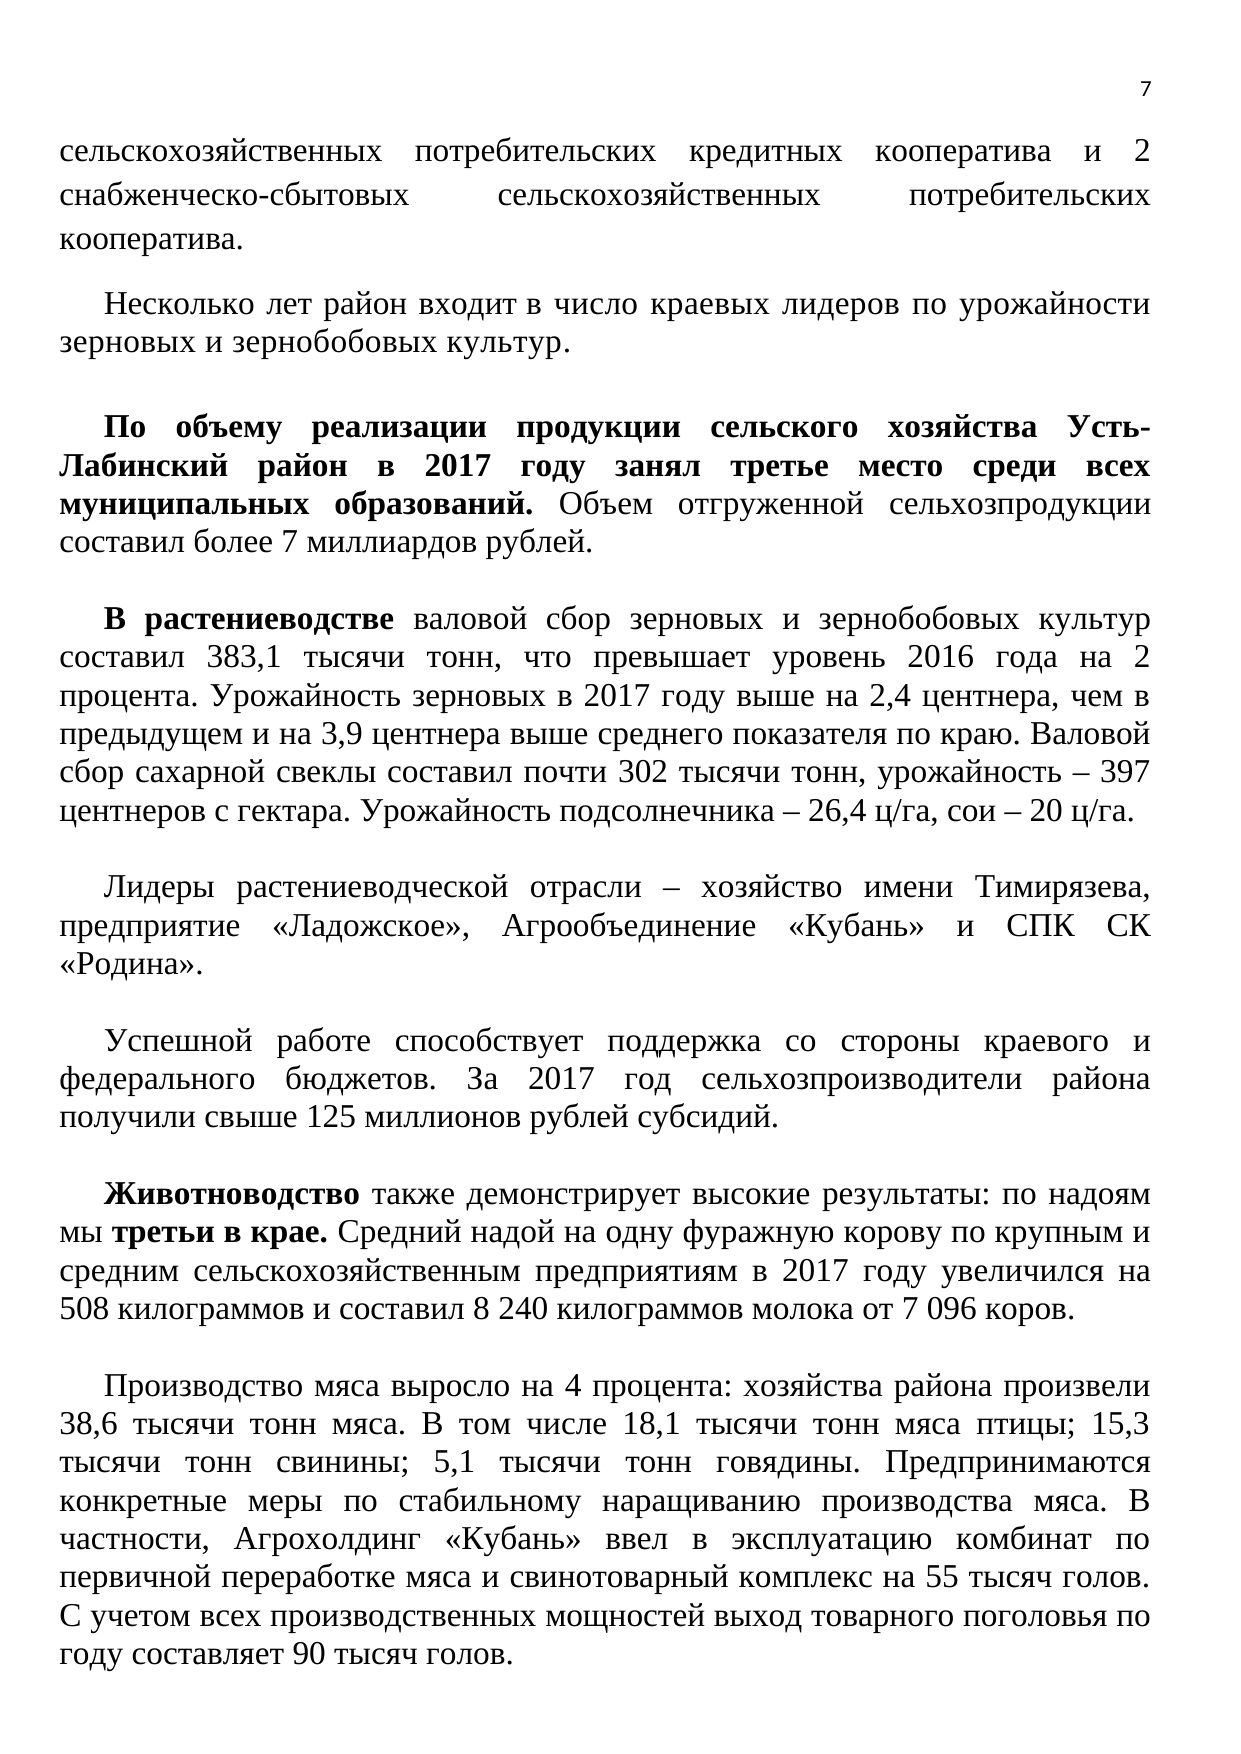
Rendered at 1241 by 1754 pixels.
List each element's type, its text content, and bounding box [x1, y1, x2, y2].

text Лидеры растениеводческой отрасли – хозяйство имени Тимирязева, предприятие «Ладожское», Агрообъединение «Кубань» и СПК СК «Родина». [59, 866, 1152, 981]
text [59, 130, 1152, 256]
text По объему реализации продукции сельского хозяйства Усть-Лабинский район в 2017 году занял третье место среди всех муниципальных образований. Объем отгруженной сельхозпродукции составил более 7 миллиардов рублей. [59, 406, 1152, 560]
text Производство мяса выросло на 4 процента: хозяйства района произвели 38,6 тысячи тонн мяса. В том числе 18,1 тысячи тонн мяса птицы; 15,3 тысячи тонн свинины; 5,1 тысячи тонн говядины. Предпринимаются конкретные меры по стабильному наращиванию производства мяса. В частности, Агрохолдинг «Кубань» ввел в эксплуатацию комбинат по первичной переработке мяса и свинотоварный комплекс на 55 тысяч голов. С учетом всех производственных мощностей выход товарного поголовья по году составляет 90 тысяч голов. [59, 1365, 1152, 1671]
text Успешной работе способствует поддержка со стороны краевого и федерального бюджетов. За 2017 год сельхозпроизводители района получили свыше 125 миллионов рублей субсидий. [59, 1020, 1152, 1135]
text Животноводство также демонстрирует высокие результаты: по надоям мы третьи в крае. Средний надой на одну фуражную корову по крупным и средним сельскохозяйственным предприятиям в 2017 году увеличился на 508 килограммов и составил 8 240 килограммов молока от 7 096 коров. [59, 1173, 1152, 1326]
text Несколько лет район входит в число краевых лидеров по урожайности зерновых и зернобобовых культур. [59, 283, 1152, 359]
text В растениеводстве валовой сбор зерновых и зернобобовых культур составил 383,1 тысячи тонн, что превышает уровень 2016 года на 2 процента. Урожайность зерновых в 2017 году выше на 2,4 центнера, чем в предыдущем и на 3,9 центнера выше среднего показателя по краю. Валовой сбор сахарной свеклы составил почти 302 тысячи тонн, урожайность – 397 центнеров с гектара. Урожайность подсолнечника – 26,4 ц/га, сои – 20 ц/га. [59, 598, 1152, 828]
